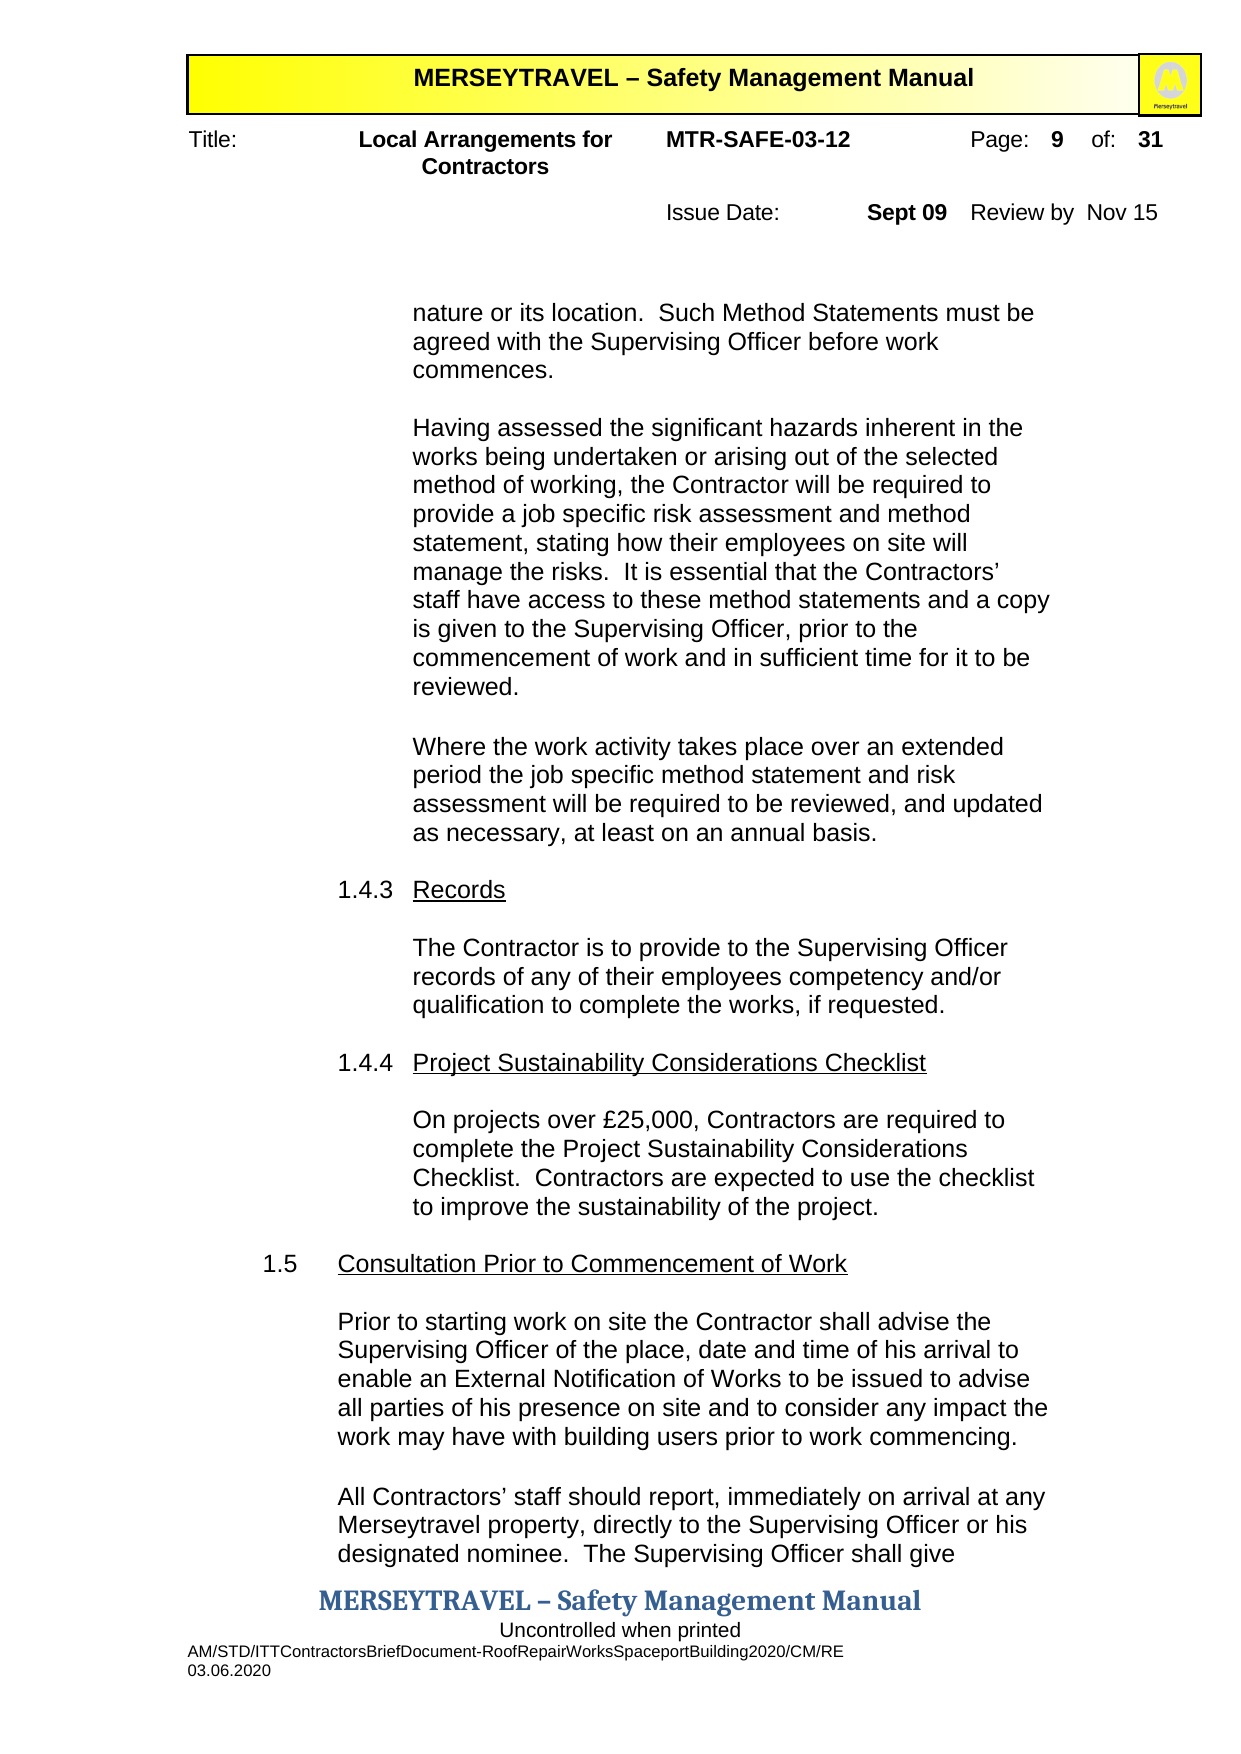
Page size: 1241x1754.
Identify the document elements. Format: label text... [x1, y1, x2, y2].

text Having assessed the significant hazards inherent in the works being undertaken or arising out of the selected method of working, the Contractor will be required to provide a job specific risk assessment and method statement, stating how their employees on site will manage the risks. It is essential that the Contractors’ staff have access to these method statements and a copy is given to the Supervising Officer, prior to the commencement of work and in sufficient time for it to be reviewed. [187, 413, 1053, 701]
text 1.4.4 Project Sustainability Considerations Checklist [337, 1048, 1053, 1077]
text 1.5 Consultation Prior to Commencement of Work [262, 1249, 1053, 1278]
text Where the work activity takes place over an extended period the job specific method statement and risk assessment will be required to be reviewed, and updated as necessary, at least on an annual basis. [187, 732, 1053, 847]
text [187, 1482, 1053, 1568]
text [187, 298, 1053, 384]
text Prior to starting work on site the Contractor shall advise the Supervising Officer of the place, date and time of his arrival to enable an External Notification of Works to be issued to advise all parties of his presence on site and to consider any impact the work may have with building users prior to work commencing. [187, 1307, 1053, 1451]
text On projects over £25,000, Contractors are required to complete the Project Sustainability Considerations Checklist. Contractors are expected to use the checklist to improve the sustainability of the project. [412, 1106, 1053, 1221]
text The Contractor is to provide to the Supervising Officer records of any of their employees competency and/or qualification to complete the works, if requested. [412, 933, 1053, 1019]
text 1.4.3 Records [337, 876, 1053, 904]
